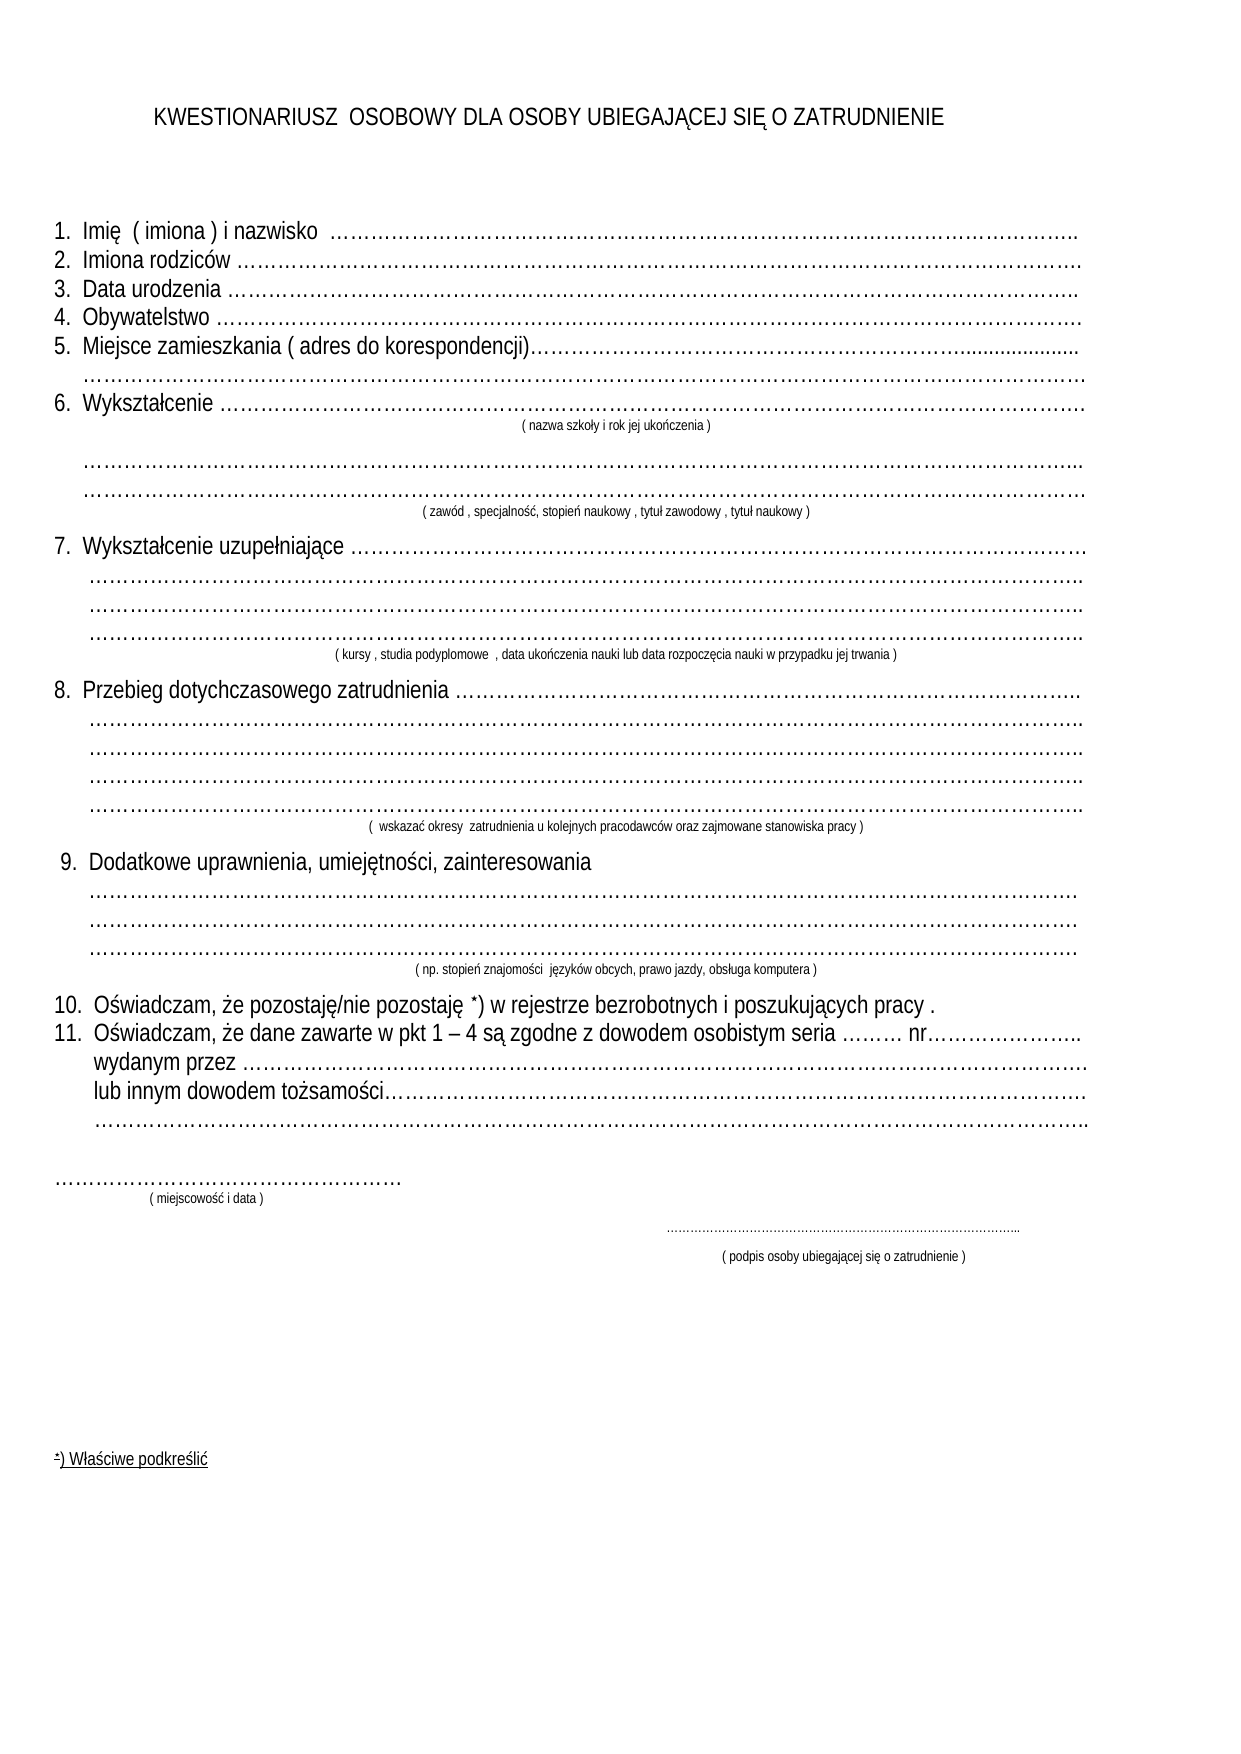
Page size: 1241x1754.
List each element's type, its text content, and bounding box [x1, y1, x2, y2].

text 9. Dodatkowe uprawnienia, umiejętności, zainteresowania [60, 846, 1179, 875]
text wydanym przez ……………………………………………………………………………………………………………. [54, 1047, 1179, 1076]
text 2. Imiona rodziców ……………………………………………………………………………………………………………. [54, 245, 1179, 273]
text ٭) Właściwe podkreślić [54, 1448, 1179, 1470]
text ( wskazać okresy zatrudnienia u kolejnych pracodawców oraz zajmowane stanowiska pracy ) [54, 818, 1179, 846]
text 11. Oświadczam, że dane zawarte w pkt 1 – 4 są zgodne z dowodem osobistym seria ……… nr………………….. [54, 1018, 1179, 1047]
text 10. Oświadczam, że pozostaję/nie pozostaję ٭) w rejestrze bezrobotnych i poszukujących pracy . [54, 990, 1179, 1018]
text ……………………………………………………………………………………………………………………………….. [54, 560, 1179, 589]
text ………………………………………………………………………………………………………………………………. [54, 932, 1179, 961]
text ……………………………………………………………………………………………………………………………….. [54, 732, 1179, 761]
text ( zawód , specjalność, stopień naukowy , tytuł zawodowy , tytuł naukowy ) [54, 503, 1179, 531]
text ( miejscowość i data ) [54, 1190, 1179, 1219]
text 5. Miejsce zamieszkania ( adres do korespondencji)………………………………………………………..................... [54, 331, 1179, 359]
text ……………………………………………………………………………………………………………………………….. [54, 589, 1179, 617]
text ………………………………………………………………………………………………………………………………… [54, 359, 1179, 388]
text …………………………………………… [54, 1162, 1179, 1190]
text KWESTIONARIUSZ OSOBOWY DLA OSOBY UBIEGAJĄCEJ SIĘ O ZATRUDNIENIE [148, 102, 1179, 130]
text ……………………………………………………………………………………………………………………………….. [54, 703, 1179, 732]
text 1. Imię ( imiona ) i nazwisko ……………………………………………………………………………………………….. [54, 216, 1179, 245]
text ( kursy , studia podyplomowe , data ukończenia nauki lub data rozpoczęcia nauki w przypadku jej trwania ) [54, 646, 1179, 674]
text ………………………………………………………………………………………………………………………………… [54, 474, 1179, 503]
text 7. Wykształcenie uzupełniające ……………………………………………………………………………………………… [54, 531, 1179, 560]
text ……………………………………………………………………………………………………………………………….. [54, 1104, 1179, 1133]
text ( np. stopień znajomości języków obcych, prawo jazdy, obsługa komputera ) [54, 961, 1179, 990]
text ( nazwa szkoły i rok jej ukończenia ) [54, 417, 1179, 445]
text 8. Przebieg dotychczasowego zatrudnienia ……………………………………………………………………………….. [54, 674, 1179, 703]
text 3. Data urodzenia …………………………………………………………………………………………………………….. [54, 273, 1179, 302]
text ……………………………………………………………………………... [54, 1219, 1179, 1248]
text ……………………………………………………………………………………………………………………………….. [54, 789, 1179, 818]
text ( podpis osoby ubiegającej się o zatrudnienie ) [54, 1248, 1179, 1276]
text ………………………………………………………………………………………………………………………………. [54, 875, 1179, 904]
text ………………………………………………………………………………………………………………………………. [54, 904, 1179, 932]
text 4. Obywatelstwo ………………………………………………………………………………………………………………. [54, 302, 1179, 331]
text ………………………………………………………………………………………………………………………………... [54, 445, 1179, 474]
text ……………………………………………………………………………………………………………………………….. [54, 761, 1179, 789]
text ……………………………………………………………………………………………………………………………….. [54, 617, 1179, 646]
text 6. Wykształcenie ………………………………………………………………………………………………………………. [54, 388, 1179, 417]
text lub innym dowodem tożsamości…………………………………………………………………………………………. [54, 1076, 1179, 1104]
